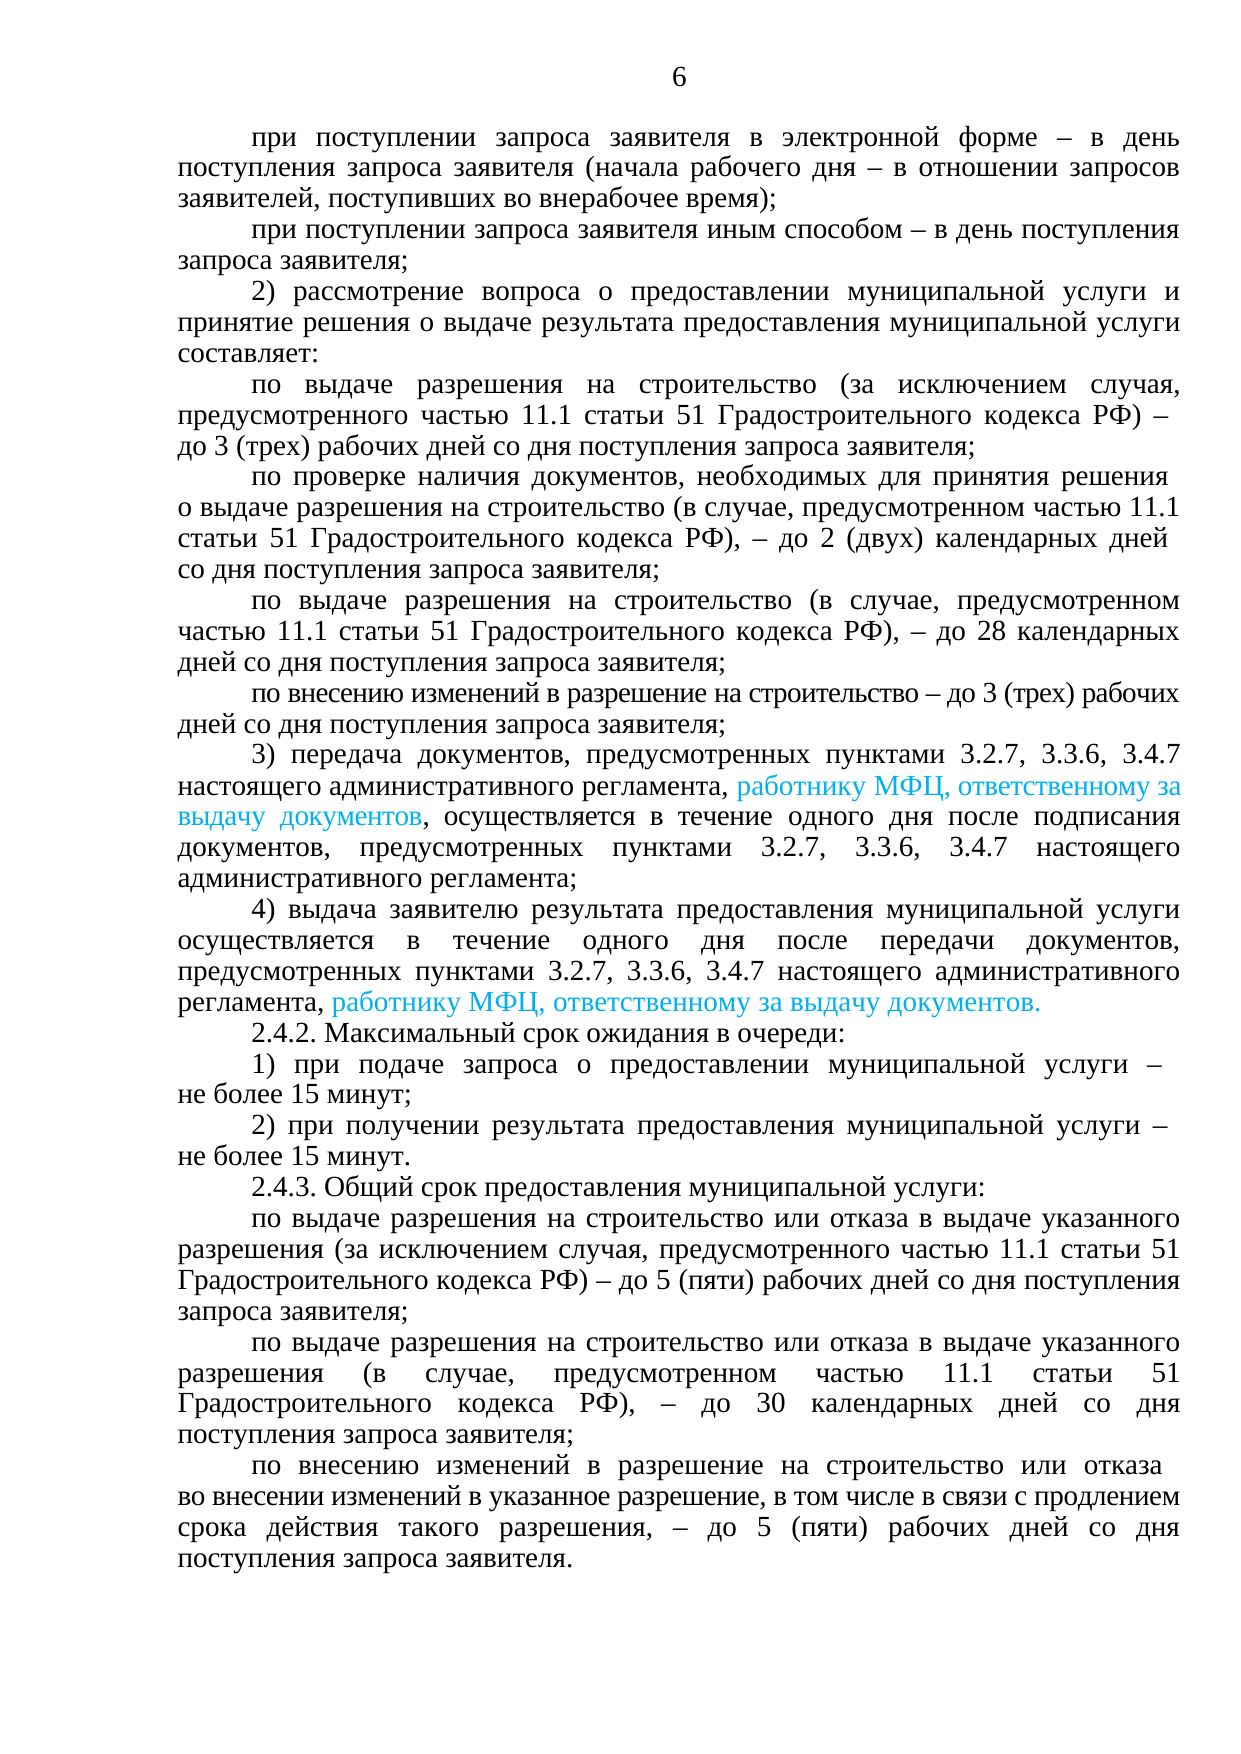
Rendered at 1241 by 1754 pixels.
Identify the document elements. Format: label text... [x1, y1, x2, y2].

text 2) при получении результата предоставления муниципальной услуги – не более 15 минут. [177, 1110, 1181, 1172]
text по внесению изменений в разрешение на строительство – до 3 (трех) рабочих дней со дня поступления запроса заявителя; [177, 678, 1181, 739]
text 1) при подаче запроса о предоставлении муниципальной услуги – не более 15 минут; [177, 1048, 1181, 1110]
text 2.4.3. Общий срок предоставления муниципальной услуги: [177, 1172, 1181, 1203]
text при поступлении запроса заявителя иным способом – в день поступления запроса заявителя; [177, 214, 1181, 276]
text по выдаче разрешения на строительство или отказа в выдаче указанного разрешения (в случае, предусмотренном частью 11.1 статьи 51 Градостроительного кодекса РФ), – до 30 календарных дней со дня поступления запроса заявителя; [177, 1326, 1181, 1450]
text 4) выдача заявителю результата предоставления муниципальной услуги осуществляется в течение одного дня после передачи документов, предусмотренных пунктами 3.2.7, 3.3.6, 3.4.7 настоящего административного регламента, работнику МФЦ, ответственному за выдачу документов. [177, 894, 1181, 1018]
text по внесению изменений в разрешение на строительство или отказа во внесении изменений в указанное разрешение, в том числе в связи с продлением срока действия такого разрешения, – до 5 (пяти) рабочих дней со дня поступления запроса заявителя. [177, 1450, 1181, 1574]
text 2.4.2. Максимальный срок ожидания в очереди: [177, 1018, 1181, 1048]
text 2) рассмотрение вопроса о предоставлении муниципальной услуги и принятие решения о выдаче результата предоставления муниципальной услуги составляет: [177, 276, 1181, 368]
text 3) передача документов, предусмотренных пунктами 3.2.7, 3.3.6, 3.4.7 настоящего административного регламента, работнику МФЦ, ответственному за выдачу документов, осуществляется в течение одного дня после подписания документов, предусмотренных пунктами 3.2.7, 3.3.6, 3.4.7 настоящего административного регламента; [177, 739, 1181, 894]
text по выдаче разрешения на строительство (в случае, предусмотренном частью 11.1 статьи 51 Градостроительного кодекса РФ), – до 28 календарных дней со дня поступления запроса заявителя; [177, 585, 1181, 678]
text при поступлении запроса заявителя в электронной форме – в день поступления запроса заявителя (начала рабочего дня – в отношении запросов заявителей, поступивших во внерабочее время); [177, 121, 1181, 214]
text по выдаче разрешения на строительство или отказа в выдаче указанного разрешения (за исключением случая, предусмотренного частью 11.1 статьи 51 Градостроительного кодекса РФ) – до 5 (пяти) рабочих дней со дня поступления запроса заявителя; [177, 1203, 1181, 1326]
text по проверке наличия документов, необходимых для принятия решения о выдаче разрешения на строительство (в случае, предусмотренном частью 11.1 статьи 51 Градостроительного кодекса РФ), – до 2 (двух) календарных дней со дня поступления запроса заявителя; [177, 461, 1181, 585]
text по выдаче разрешения на строительство (за исключением случая, предусмотренного частью 11.1 статьи 51 Градостроительного кодекса РФ) – до 3 (трех) рабочих дней со дня поступления запроса заявителя; [177, 368, 1181, 461]
